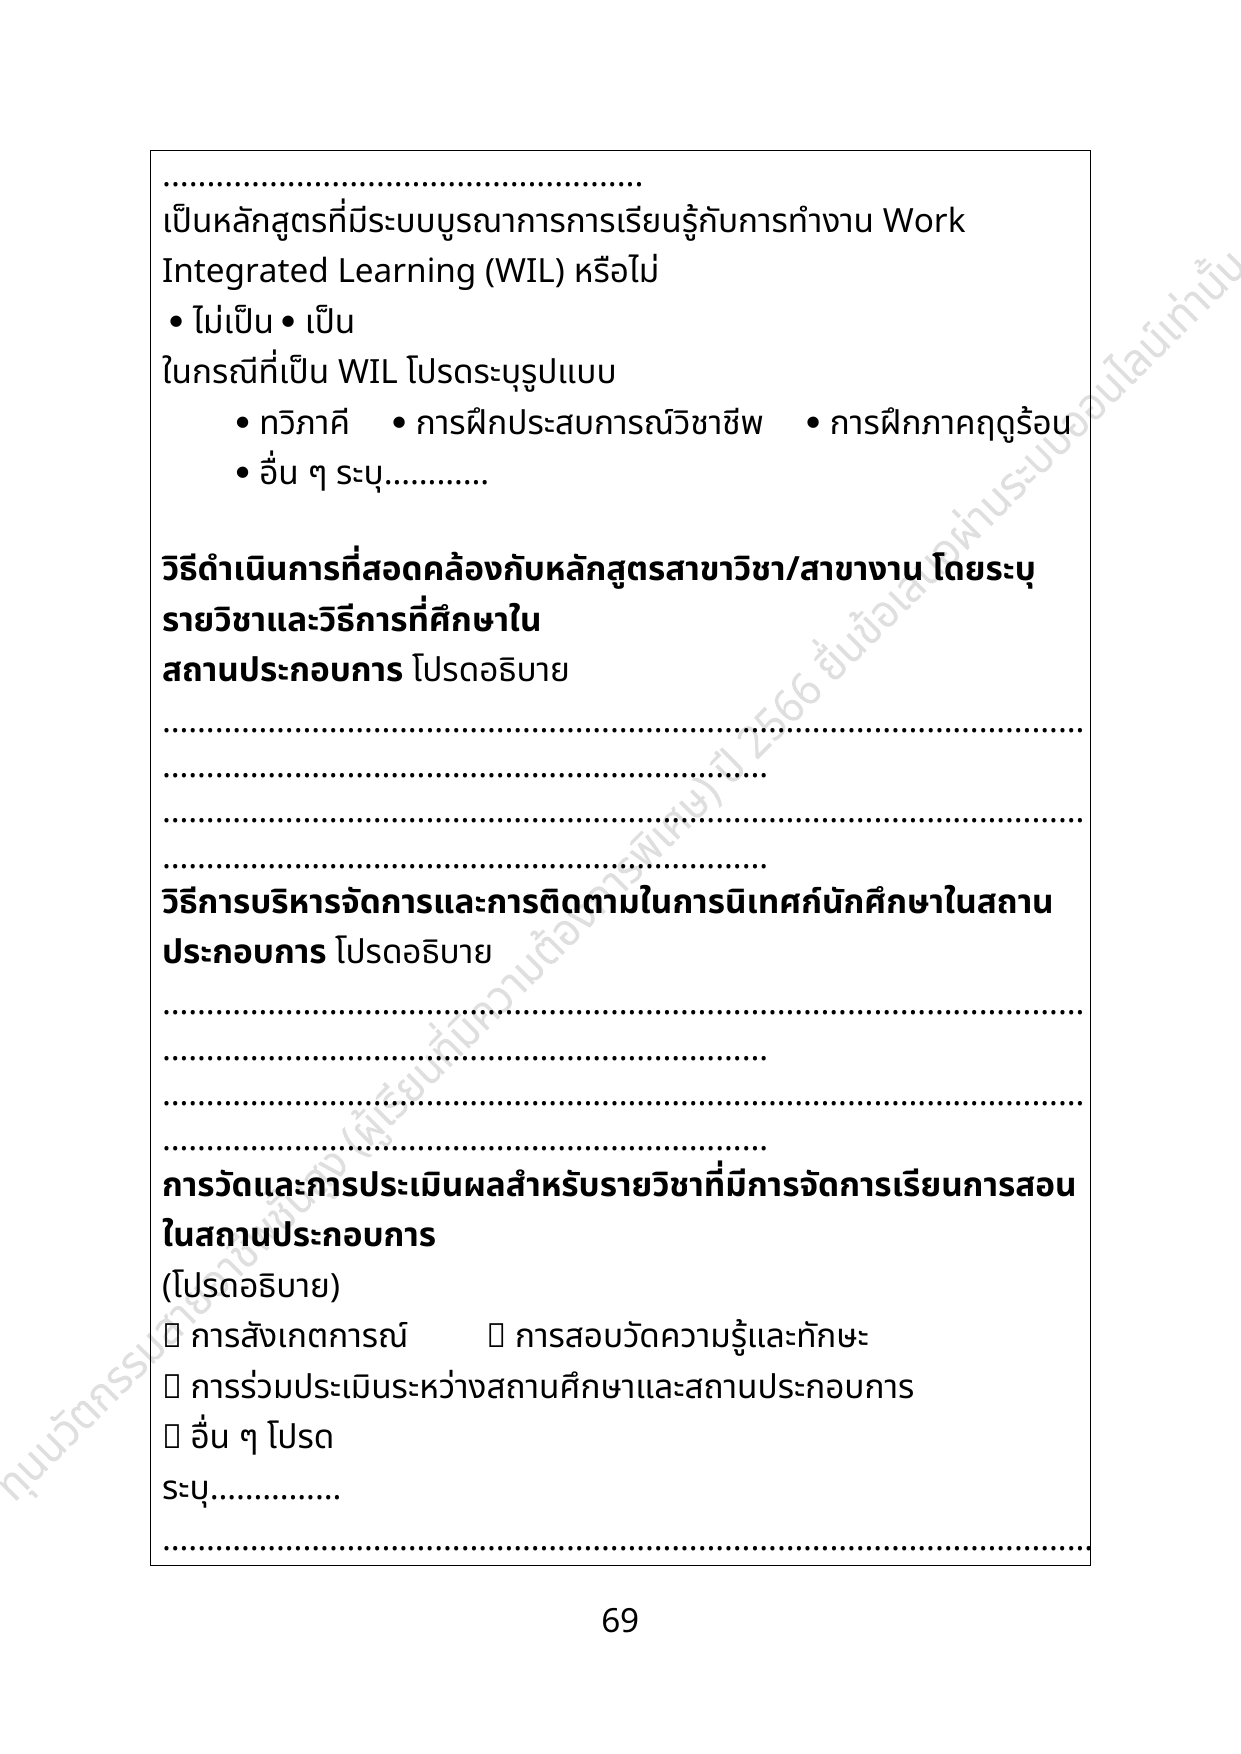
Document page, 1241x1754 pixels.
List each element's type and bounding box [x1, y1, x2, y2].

table_cell [151, 151, 1090, 1565]
